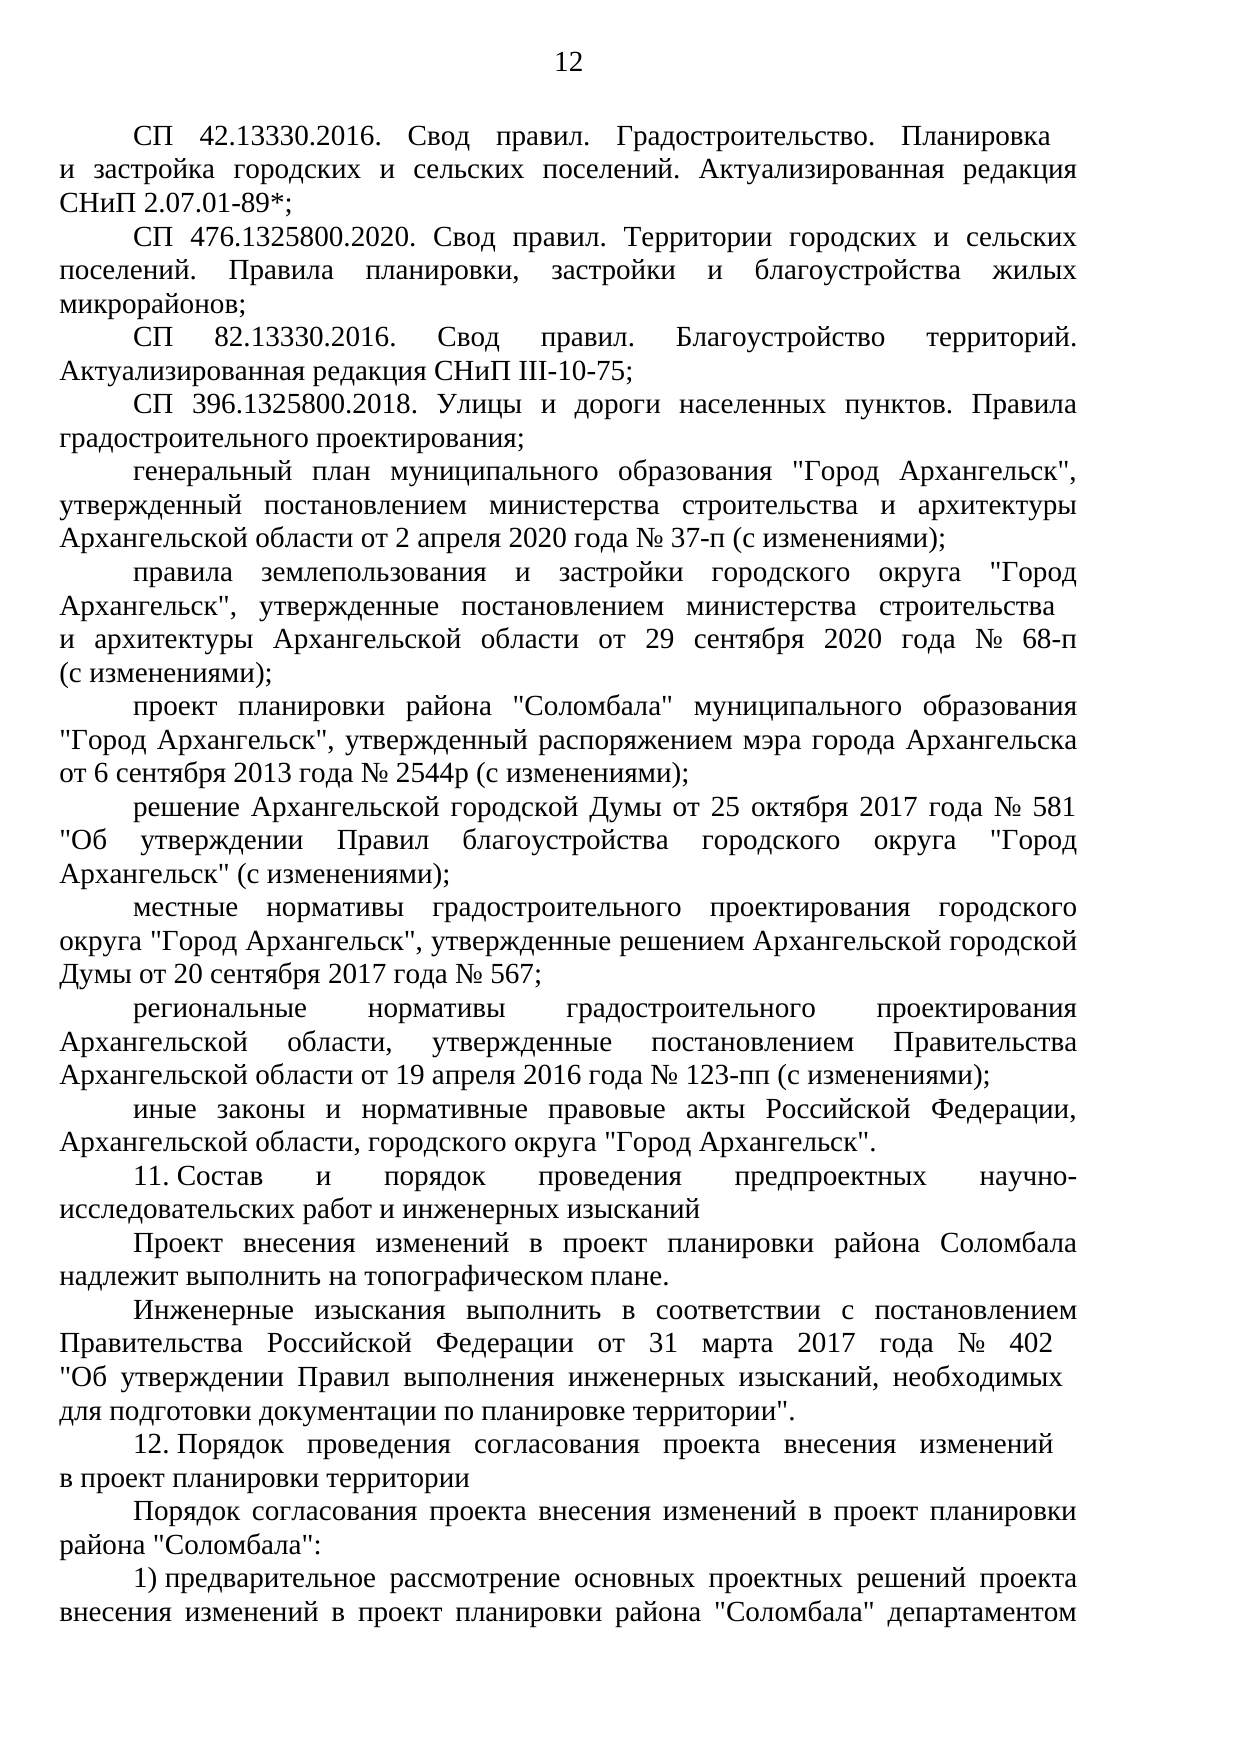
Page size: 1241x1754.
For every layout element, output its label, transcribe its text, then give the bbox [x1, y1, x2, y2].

text СП 396.1325800.2018. Улицы и дороги населенных пунктов. Правила градостроительного проектирования; [59, 386, 1078, 453]
text региональные нормативы градостроительного проектирования Архангельской области, утвержденные постановлением Правительства Архангельской области от 19 апреля 2016 года № 123-пп (с изменениями); [59, 990, 1078, 1091]
text проект планировки района "Соломбала" муниципального образования "Город Архангельск", утвержденный распоряжением мэра города Архангельска от 6 сентября 2013 года № 2544р (с изменениями); [59, 688, 1078, 789]
text местные нормативы градостроительного проектирования городского округа "Город Архангельск", утвержденные решением Архангельской городской Думы от 20 сентября 2017 года № 567; [59, 889, 1078, 990]
text СП 42.13330.2016. Свод правил. Градостроительство. Планировка и застройка городских и сельских поселений. Актуализированная редакция СНиП 2.07.01-89*; [59, 118, 1078, 219]
text Инженерные изыскания выполнить в соответствии с постановлением Правительства Российской Федерации от 31 марта 2017 года № 402 "Об утверждении Правил выполнения инженерных изысканий, необходимых для подготовки документации по планировке территории". [59, 1292, 1078, 1426]
text решение Архангельской городской Думы от 25 октября 2017 года № 581 "Об утверждении Правил благоустройства городского округа "Город Архангельск" (с изменениями); [59, 789, 1078, 889]
text СП 82.13330.2016. Свод правил. Благоустройство территорий. Актуализированная редакция СНиП III-10-75; [59, 319, 1078, 386]
text Порядок согласования проекта внесения изменений в проект планировки района "Соломбала": [59, 1493, 1078, 1560]
text иные законы и нормативные правовые акты Российской Федерации, Архангельской области, городского округа "Город Архангельск". [59, 1091, 1078, 1158]
text 11. Состав и порядок проведения предпроектных научно-исследовательских работ и инженерных изысканий [59, 1158, 1078, 1225]
text генеральный план муниципального образования "Город Архангельск", утвержденный постановлением министерства строительства и архитектуры Архангельской области от 2 апреля 2020 года № 37-п (с изменениями); [59, 453, 1078, 554]
text 12. Порядок проведения согласования проекта внесения изменений в проект планировки территории [59, 1426, 1078, 1493]
text СП 476.1325800.2020. Свод правил. Территории городских и сельских поселений. Правила планировки, застройки и благоустройства жилых микрорайонов; [59, 219, 1078, 319]
text правила землепользования и застройки городского округа "Город Архангельск", утвержденные постановлением министерства строительства и архитектуры Архангельской области от 29 сентября 2020 года № 68-п (с изменениями); [59, 554, 1078, 688]
text Проект внесения изменений в проект планировки района Соломбала надлежит выполнить на топографическом плане. [59, 1225, 1078, 1292]
